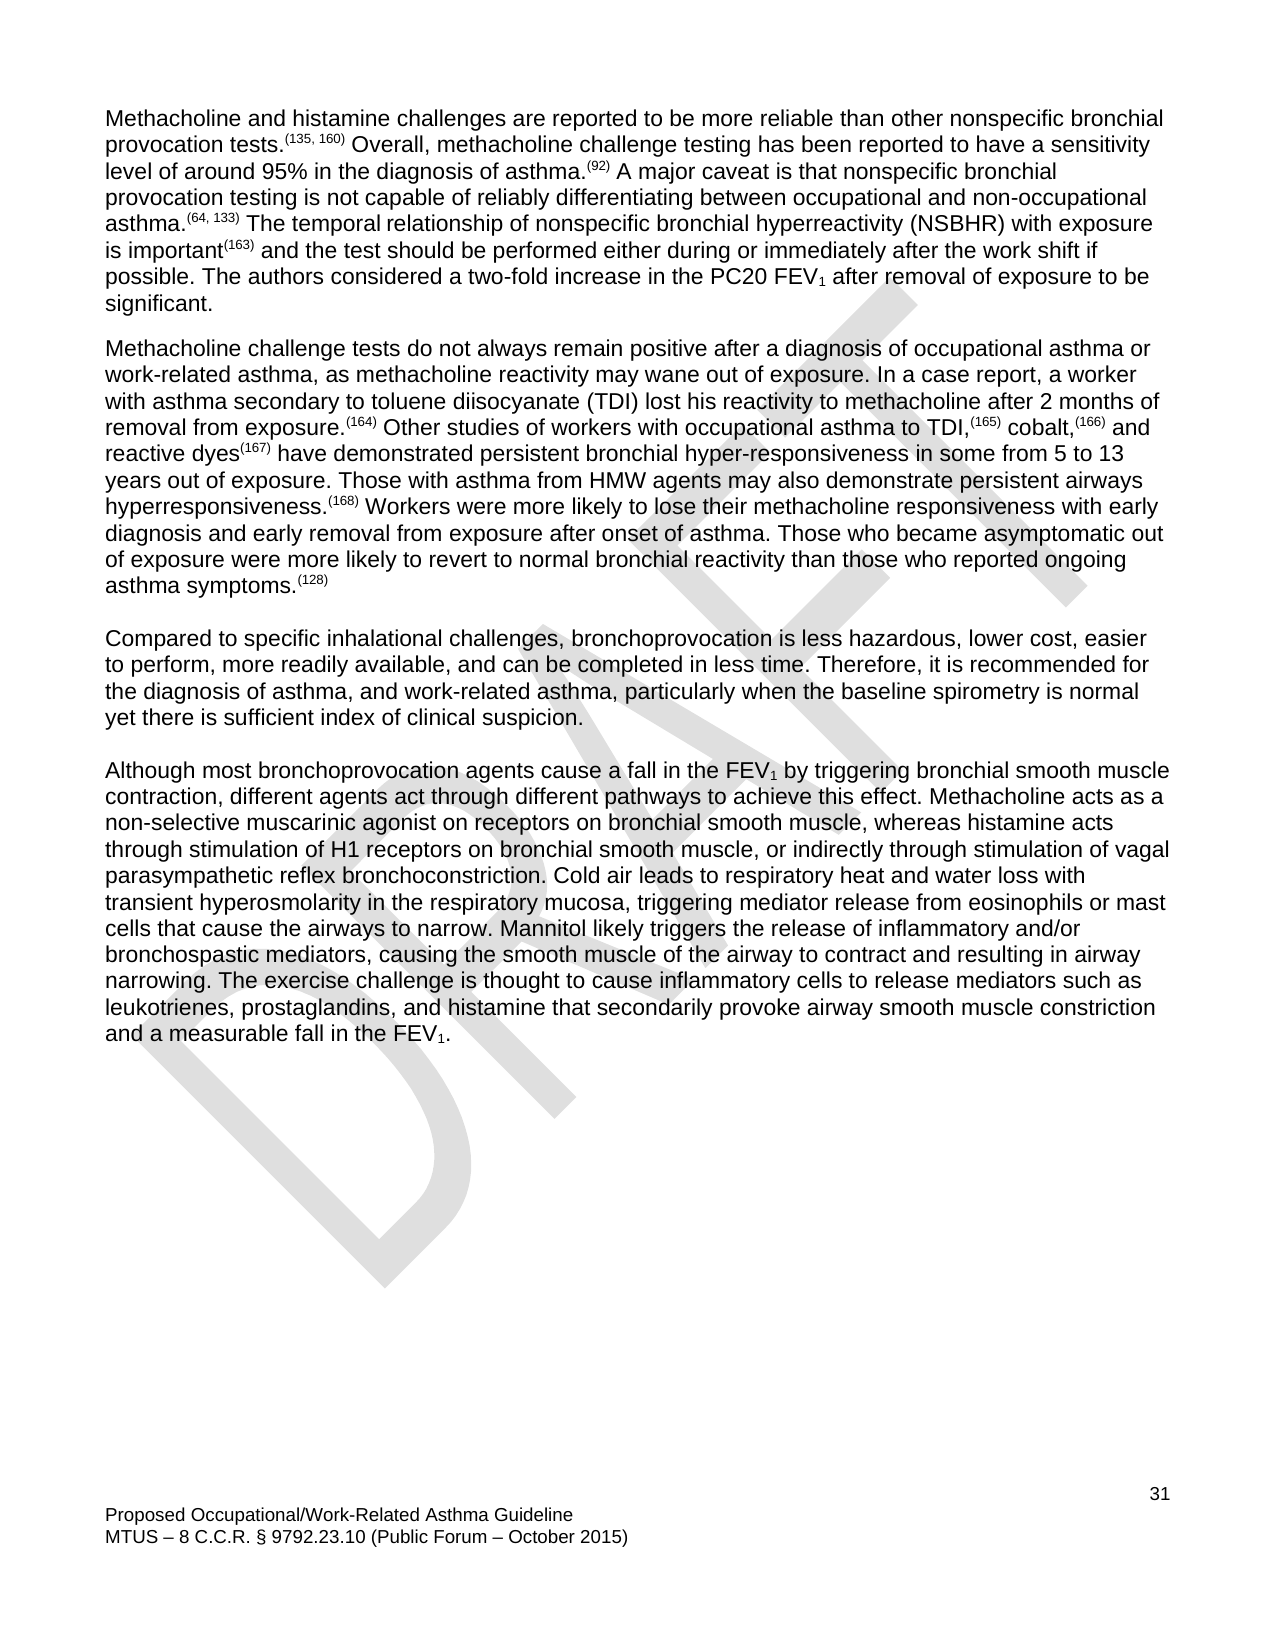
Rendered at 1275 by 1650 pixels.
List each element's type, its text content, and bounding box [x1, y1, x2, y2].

text Compared to specific inhalational challenges, bronchoprovocation is less hazardous, lower cost, easier to perform, more readily available, and can be completed in less time. Therefore, it is recommended for the diagnosis of asthma, and work-related asthma, particularly when the baseline spirometry is normal yet there is sufficient index of clinical suspicion. [105, 625, 1170, 730]
text Although most bronchoprovocation agents cause a fall in the FEV1 by triggering bronchial smooth muscle contraction, different agents act through different pathways to achieve this effect. Methacholine acts as a non-selective muscarinic agonist on receptors on bronchial smooth muscle, whereas histamine acts through stimulation of H1 receptors on bronchial smooth muscle, or indirectly through stimulation of vagal parasympathetic reflex bronchoconstriction. Cold air leads to respiratory heat and water loss with transient hyperosmolarity in the respiratory mucosa, triggering mediator release from eosinophils or mast cells that cause the airways to narrow. Mannitol likely triggers the release of inflammatory and/or bronchospastic mediators, causing the smooth muscle of the airway to contract and resulting in airway narrowing. The exercise challenge is thought to cause inflammatory cells to release mediators such as leukotrienes, prostaglandins, and histamine that secondarily provoke airway smooth muscle constriction and a measurable fall in the FEV1. [105, 757, 1170, 1047]
text Methacholine and histamine challenges are reported to be more reliable than other nonspecific bronchial provocation tests.(135, 160) Overall, methacholine challenge testing has been reported to have a sensitivity level of around 95% in the diagnosis of asthma.(92) A major caveat is that nonspecific bronchial provocation testing is not capable of reliably differentiating between occupational and non-occupational asthma.(64, 133) The temporal relationship of nonspecific bronchial hyperreactivity (NSBHR) with exposure is important(163) and the test should be performed either during or immediately after the work shift if possible. The authors considered a two-fold increase in the PC20 FEV1 after removal of exposure to be significant. [105, 105, 1170, 316]
text Methacholine challenge tests do not always remain positive after a diagnosis of occupational asthma or work-related asthma, as methacholine reactivity may wane out of exposure. In a case report, a worker with asthma secondary to toluene diisocyanate (TDI) lost his reactivity to methacholine after 2 months of removal from exposure.(164) Other studies of workers with occupational asthma to TDI,(165) cobalt,(166) and reactive dyes(167) have demonstrated persistent bronchial hyper-responsiveness in some from 5 to 13 years out of exposure. Those with asthma from HMW agents may also demonstrate persistent airways hyperresponsiveness.(168) Workers were more likely to lose their methacholine responsiveness with early diagnosis and early removal from exposure after onset of asthma. Those who became asymptomatic out of exposure were more likely to revert to normal bronchial reactivity than those who reported ongoing asthma symptoms.(128) [105, 335, 1170, 598]
